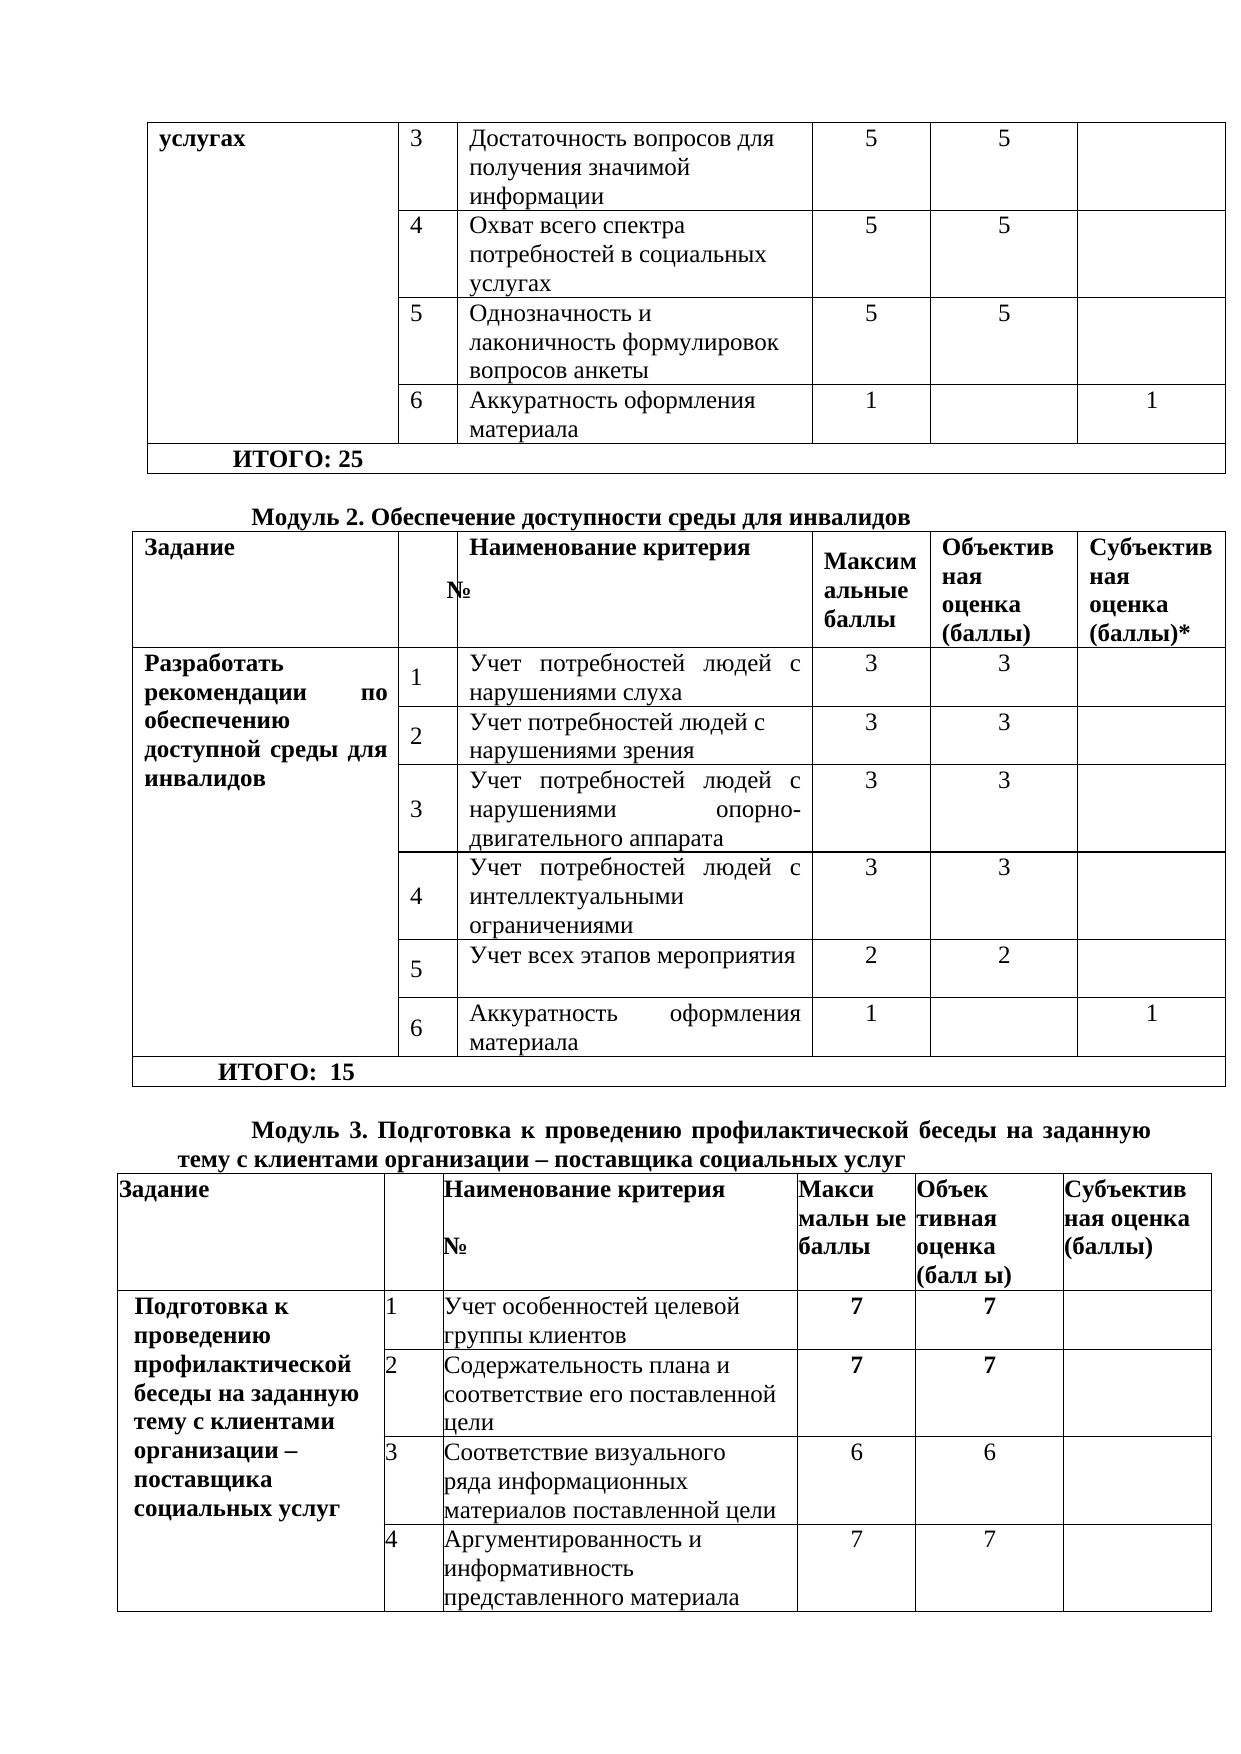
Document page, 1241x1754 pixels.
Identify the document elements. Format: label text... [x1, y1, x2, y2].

table_cell Однозначность и лаконичность формулировок вопросов анкеты [458, 298, 812, 384]
table_cell 7 [798, 1291, 915, 1349]
table_cell Подготовка к проведению профилактической беседы на заданную тему с клиентами организации – поставщика социальных услуг [118, 1291, 384, 1611]
text Модуль 2. Обеспечение доступности среды для инвалидов [177, 502, 1152, 531]
table_header Объек тивная оценка (балл ы) [916, 1174, 1063, 1290]
table_cell 4 [399, 211, 457, 297]
table_cell [931, 998, 1077, 1056]
table_cell ИТОГО: 15 [133, 1057, 1225, 1086]
table_cell 2 [813, 940, 930, 997]
table_cell 6 [399, 998, 457, 1056]
table_cell 3 [399, 123, 457, 209]
table_cell 3 [931, 707, 1077, 764]
table_cell 3 [813, 707, 930, 764]
table_cell [1078, 765, 1225, 851]
table_cell [1078, 940, 1225, 997]
table_cell [931, 385, 1077, 443]
table_cell 1 [385, 1291, 443, 1349]
table_cell 3 [399, 765, 457, 851]
table_cell Учет потребностей людей с нарушениями зрения [458, 707, 812, 764]
table_cell 3 [813, 853, 930, 939]
table_cell 1 [813, 998, 930, 1056]
table_cell [1078, 853, 1225, 939]
table_cell 1 [1078, 385, 1225, 443]
table_cell 7 [798, 1350, 915, 1436]
table_header Субъектив ная оценка (баллы) [1064, 1174, 1211, 1290]
table_cell Учет потребностей людей с интеллектуальными ограничениями [458, 853, 812, 939]
table_header Задание [133, 532, 398, 647]
table_cell 3 [931, 853, 1077, 939]
table_cell Аккуратность оформления материала [458, 998, 812, 1056]
table_cell 7 [798, 1525, 915, 1611]
table_cell Учет потребностей людей с нарушениями слуха [458, 648, 812, 706]
table_cell 7 [916, 1350, 1063, 1436]
table_cell [1078, 211, 1225, 297]
table_header Максимальные баллы [813, 532, 930, 647]
table_cell 1 [1078, 998, 1225, 1056]
table_cell 5 [931, 123, 1077, 209]
table_cell 4 [385, 1525, 443, 1611]
table_cell 1 [399, 648, 457, 706]
table_cell 5 [931, 211, 1077, 297]
table_header Объективная оценка (баллы) [931, 532, 1077, 647]
table_cell Содержательность плана и соответствие его поставленной цели [444, 1350, 797, 1436]
table_cell 3 [813, 648, 930, 706]
table_cell 5 [813, 211, 930, 297]
table_cell Достаточность вопросов для получения значимой информации [458, 123, 812, 209]
table_cell 3 [931, 648, 1077, 706]
table_cell 1 [813, 385, 930, 443]
table_cell [1078, 123, 1225, 209]
table_cell Аккуратность оформления материала [458, 385, 812, 443]
table_cell 6 [399, 385, 457, 443]
table_cell [1064, 1525, 1211, 1611]
table_cell 5 [399, 940, 457, 997]
text Модуль 3. Подготовка к проведению профилактической беседы на заданную тему с клиентами организации – поставщика социальных услуг [177, 1115, 1152, 1173]
table_cell [1064, 1437, 1211, 1523]
table_cell Охват всего спектра потребностей в социальных услугах [458, 211, 812, 297]
table_header Субъективная оценка (баллы)* [1078, 532, 1225, 647]
table_cell [1064, 1350, 1211, 1436]
table_cell 3 [813, 765, 930, 851]
table_cell 6 [916, 1437, 1063, 1523]
table_header Наименование критерия [444, 1174, 797, 1290]
table_cell 5 [931, 298, 1077, 384]
table_header Задание [118, 1174, 384, 1290]
table_cell 7 [916, 1291, 1063, 1349]
table_header № [385, 1174, 443, 1290]
table_cell 5 [813, 298, 930, 384]
table_header № [399, 532, 457, 647]
table_cell 5 [399, 298, 457, 384]
table_cell 5 [813, 123, 930, 209]
table_cell 6 [798, 1437, 915, 1523]
table_cell Учет особенностей целевой группы клиентов [444, 1291, 797, 1349]
table_cell Учет всех этапов мероприятия [458, 940, 812, 997]
table_cell Соответствие визуального ряда информационных материалов поставленной цели [444, 1437, 797, 1523]
table_cell [1078, 648, 1225, 706]
table_cell 7 [916, 1525, 1063, 1611]
table_header Макси мальн ые баллы [798, 1174, 915, 1290]
table_cell [1064, 1291, 1211, 1349]
table_cell 2 [399, 707, 457, 764]
table_cell 2 [385, 1350, 443, 1436]
table_cell ИТОГО: 25 [148, 444, 1225, 472]
table_header Наименование критерия [458, 532, 812, 647]
table_cell [1078, 707, 1225, 764]
table_cell [1078, 298, 1225, 384]
table_cell 3 [385, 1437, 443, 1523]
table_cell 3 [931, 765, 1077, 851]
table_cell Разработать рекомендации по обеспечению доступной среды для инвалидов [133, 648, 398, 1056]
table_cell Аргументированность и информативность представленного материала [444, 1525, 797, 1611]
table_cell Учет потребностей людей с нарушениями опорно-двигательного аппарата [458, 765, 812, 851]
table_cell 2 [931, 940, 1077, 997]
table_cell 4 [399, 853, 457, 939]
